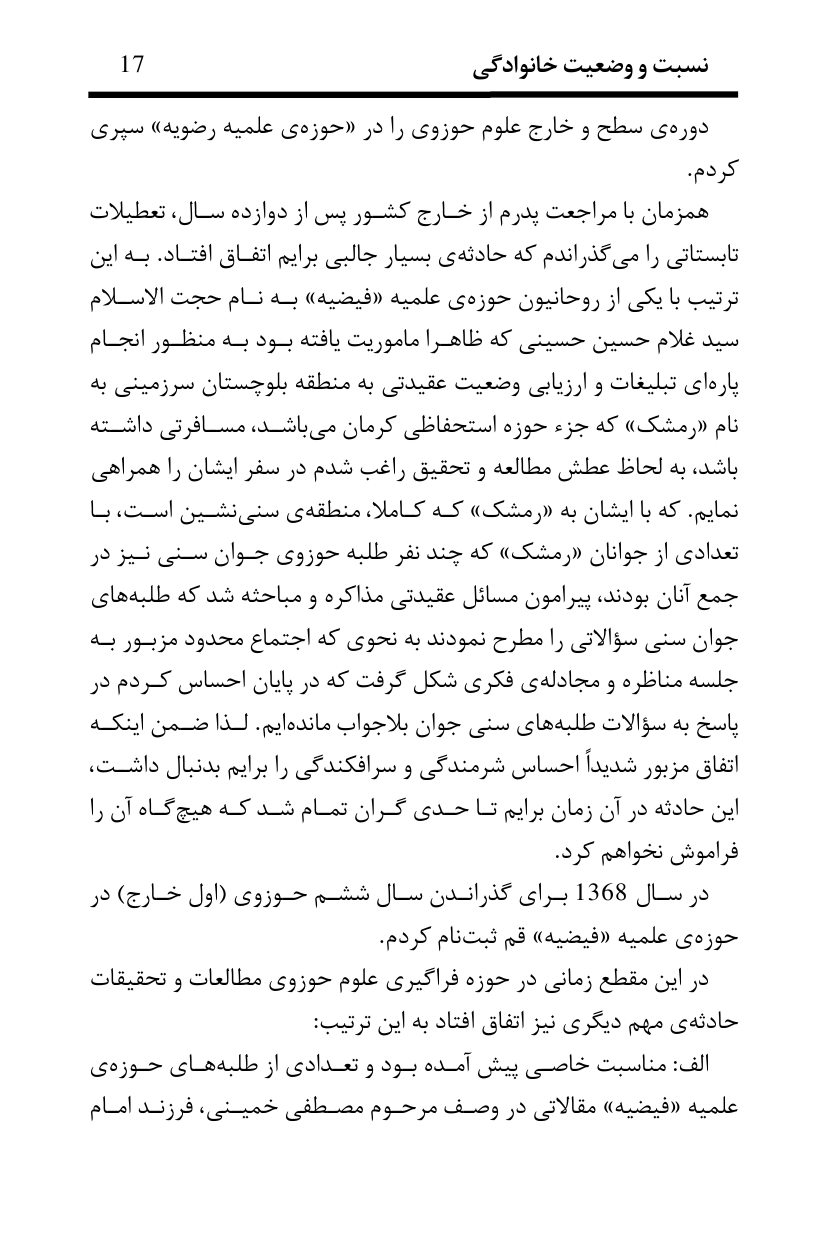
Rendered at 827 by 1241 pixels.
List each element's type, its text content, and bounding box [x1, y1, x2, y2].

text همزمان با مراجعت پدرم از خارج کشور پس از دوازده سال، تعطیلات تابستاتی را می‌گذراندم که حادثه‌ی بسیار جالبی برایم اتفاق افتاد. به این ترتیب با یکی از روحانیون حوزه‌ی علمیه «فیضیه» به نام حجت الاسلام سید غلام حسین حسینی که ظاهـرا ماموریت یافته بود به منظور انجام پاره‌ای تبلیغات و ارزیابی وضعیت عقیدتی به منطقه بلوچستان سرزمینی به نام «رمشک» که جزء حوزه استحفاظی کرمان می‌باشد، مسافرتی داشته باشد، به لحاظ عطش مطالعه و تحقیق راغب شدم در سفر ایشان را همراهی نمایم. که با ایشان به «رمشک» که کاملا، منطقه‌ی سنی‌نشین است، با تعدادی از جوانان «رمشک» که چند نفر طلبه حوزوی جوان سنی نیز در جمع آنان بودند، پیرامون مسائل عقیدتی مذاکره و مباحثه شد که طلبه‌های جوان سنی سؤالاتی را مطرح نمودند به نحوی که اجتماع محدود مزبور به جلسه مناظره و مجادله‌ی فکری شکل گرفت که در پایان احساس کردم در پاسخ به سؤالات طلبه‌های سنی جوان بلاجواب مانده‌ایم. لذا ضمن اینکه اتفاق مزبور شدیداً احساس شرمندگی و سرافکندگی را برایم بدنبال داشت، این حادثه در آن زمان برایم تا حدی گران تمام شد که هیچ‌گاه آن را فراموش نخواهم کرد. [89, 194, 738, 876]
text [89, 1046, 738, 1131]
text دوره‌ی سطح و خارج علوم حوزوی را در «حوزه‌ی علمیه رضویه» سپری کردم. [89, 109, 738, 194]
text در این مقطع زمانی در حوزه فراگیری علوم حوزوی مطالعات و تحقیقات حادثه‌ی مهم دیگری نیز اتفاق افتاد به این ترتیب: [89, 961, 738, 1046]
text در سال 1368 برای گذراندن سال ششم حوزوی (اول خارج) در حوزه‌ی علمیه «فیضیه» قم ثبت‌نام کردم. [89, 876, 738, 961]
